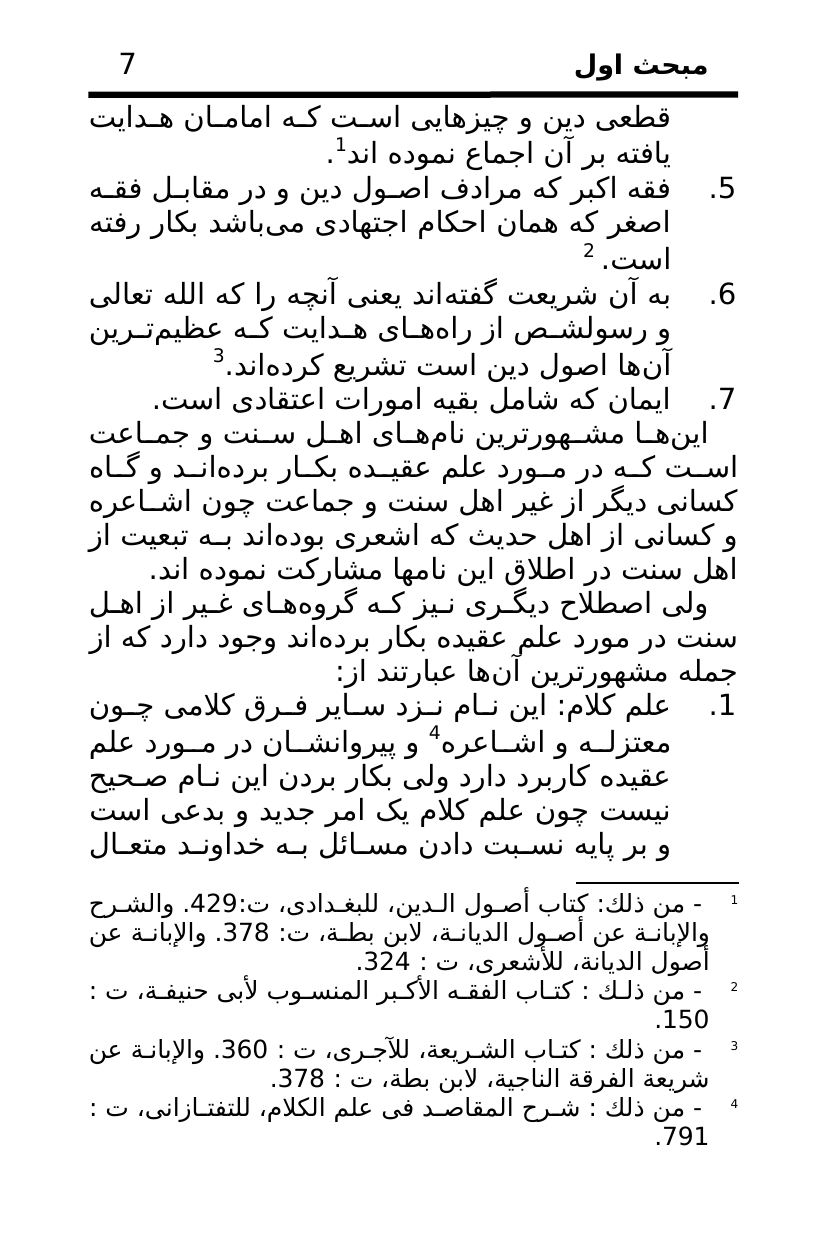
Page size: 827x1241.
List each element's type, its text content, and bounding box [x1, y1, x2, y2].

list فقه اکبر که مرادف اصول دین و در مقابل فقه اصغر که همان احکام اجتهادی می‌باشد بکار رفته است. [89, 172, 708, 277]
text این‌ها مشهورترین نام‌های اهل سنت و جماعت است که در مورد علم عقیده بکار برده‌اند و گاه کسانی دیگر از غیر اهل سنت و جماعت چون اشاعره و کسانی از اهل حدیث که اشعری بوده‌اند به تبعیت از اهل سنت در اطلاق این نامها مشارکت نموده اند. [89, 417, 738, 586]
list ایمان که شامل بقیه امورات اعتقادی است. [89, 383, 708, 417]
list علم کلام: این نام نزد سایر فرق کلامی چون معتزله و اشاعره و پیروانشان در مورد علم عقیده کاربرد دارد ولی بکار بردن این نام صحیح نیست چون علم کلام یک امر جدید و بدعی است و بر پایه نسبت دادن مسائل به خداوند متعال بدون آگاهی استوار است و در اثبات عقیده مخالف منهج سلف است. [89, 688, 708, 862]
text ولی اصطلاح دیگری نیز که گروه‌های غیر از اهل سنت در مورد علم عقیده بکار برده‌اند وجود دارد که از جمله مشهورترین آن‌ها عبارتند از: [89, 586, 738, 688]
list به آن شریعت گفته‌اند یعنی آنچه را که الله تعالی و رسولشص از راه‌های هدایت که عظیم‌ترین آن‌ها اصول دین است تشریع کرده‌اند. [89, 277, 708, 383]
list یکی دیگر از نام‌های این علم اصول دین می‌باشد که منظور همان ارکان ایمان و اسلام و مسائل قطعی دین و چیزهایی است که امامان هدایت یافته بر آن اجماع نموده اند. [89, 100, 708, 172]
